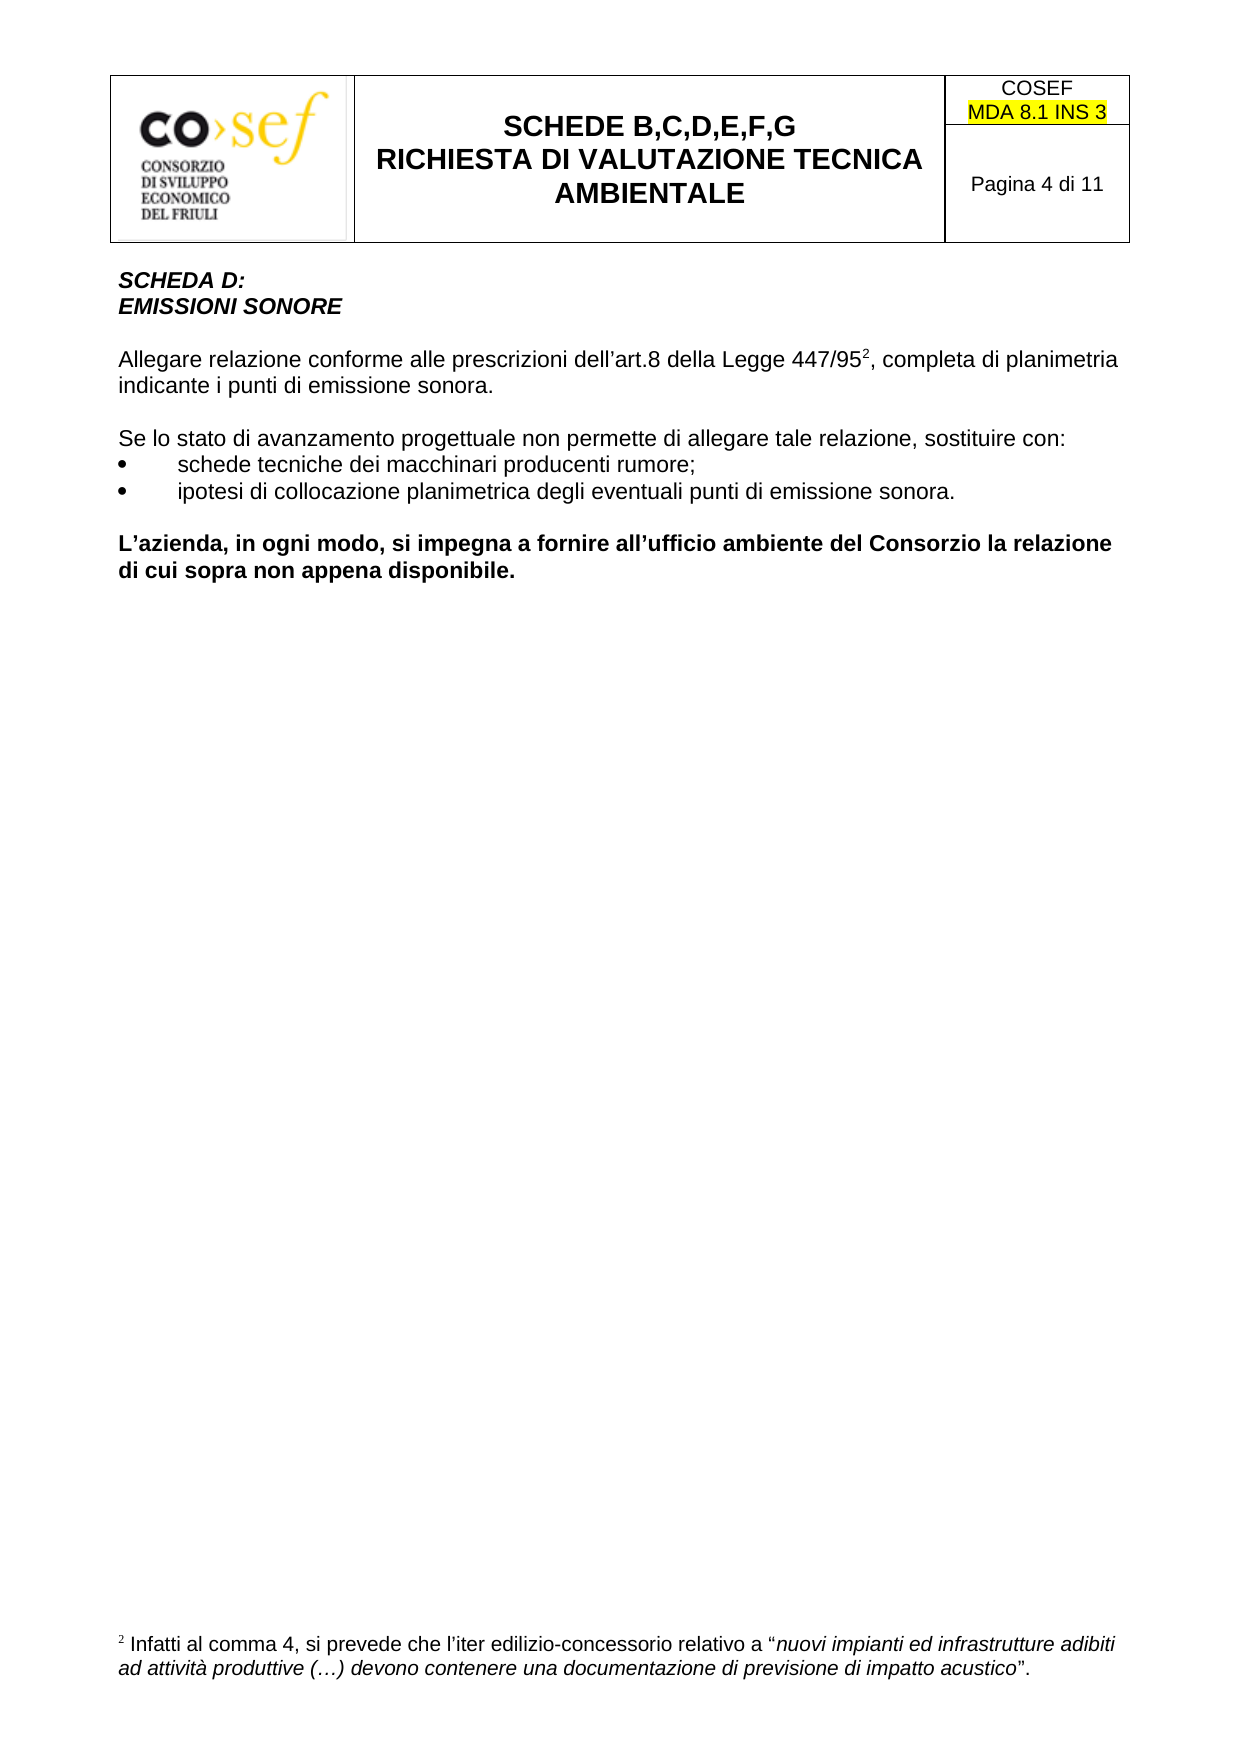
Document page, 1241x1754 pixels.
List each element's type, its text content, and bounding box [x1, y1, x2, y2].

title ipotesi di collocazione planimetrica degli eventuali punti di emissione sonora. [118, 478, 1122, 504]
title SCHEDA D: [118, 267, 1122, 293]
picture [118, 76, 348, 242]
title Allegare relazione conforme alle prescrizioni dell’art.8 della Legge 447/95, completa di planimetria indicante i punti di emissione sonora. [118, 346, 1122, 398]
title EMISSIONI SONORE [118, 293, 1122, 319]
title schede tecniche dei macchinari producenti rumore; [118, 451, 1122, 478]
title L’azienda, in ogni modo, si impegna a fornire all’ufficio ambiente del Consorzio la relazione di cui sopra non appena disponibile. [118, 530, 1122, 583]
title Se lo stato di avanzamento progettuale non permette di allegare tale relazione, sostituire con: [118, 425, 1122, 451]
